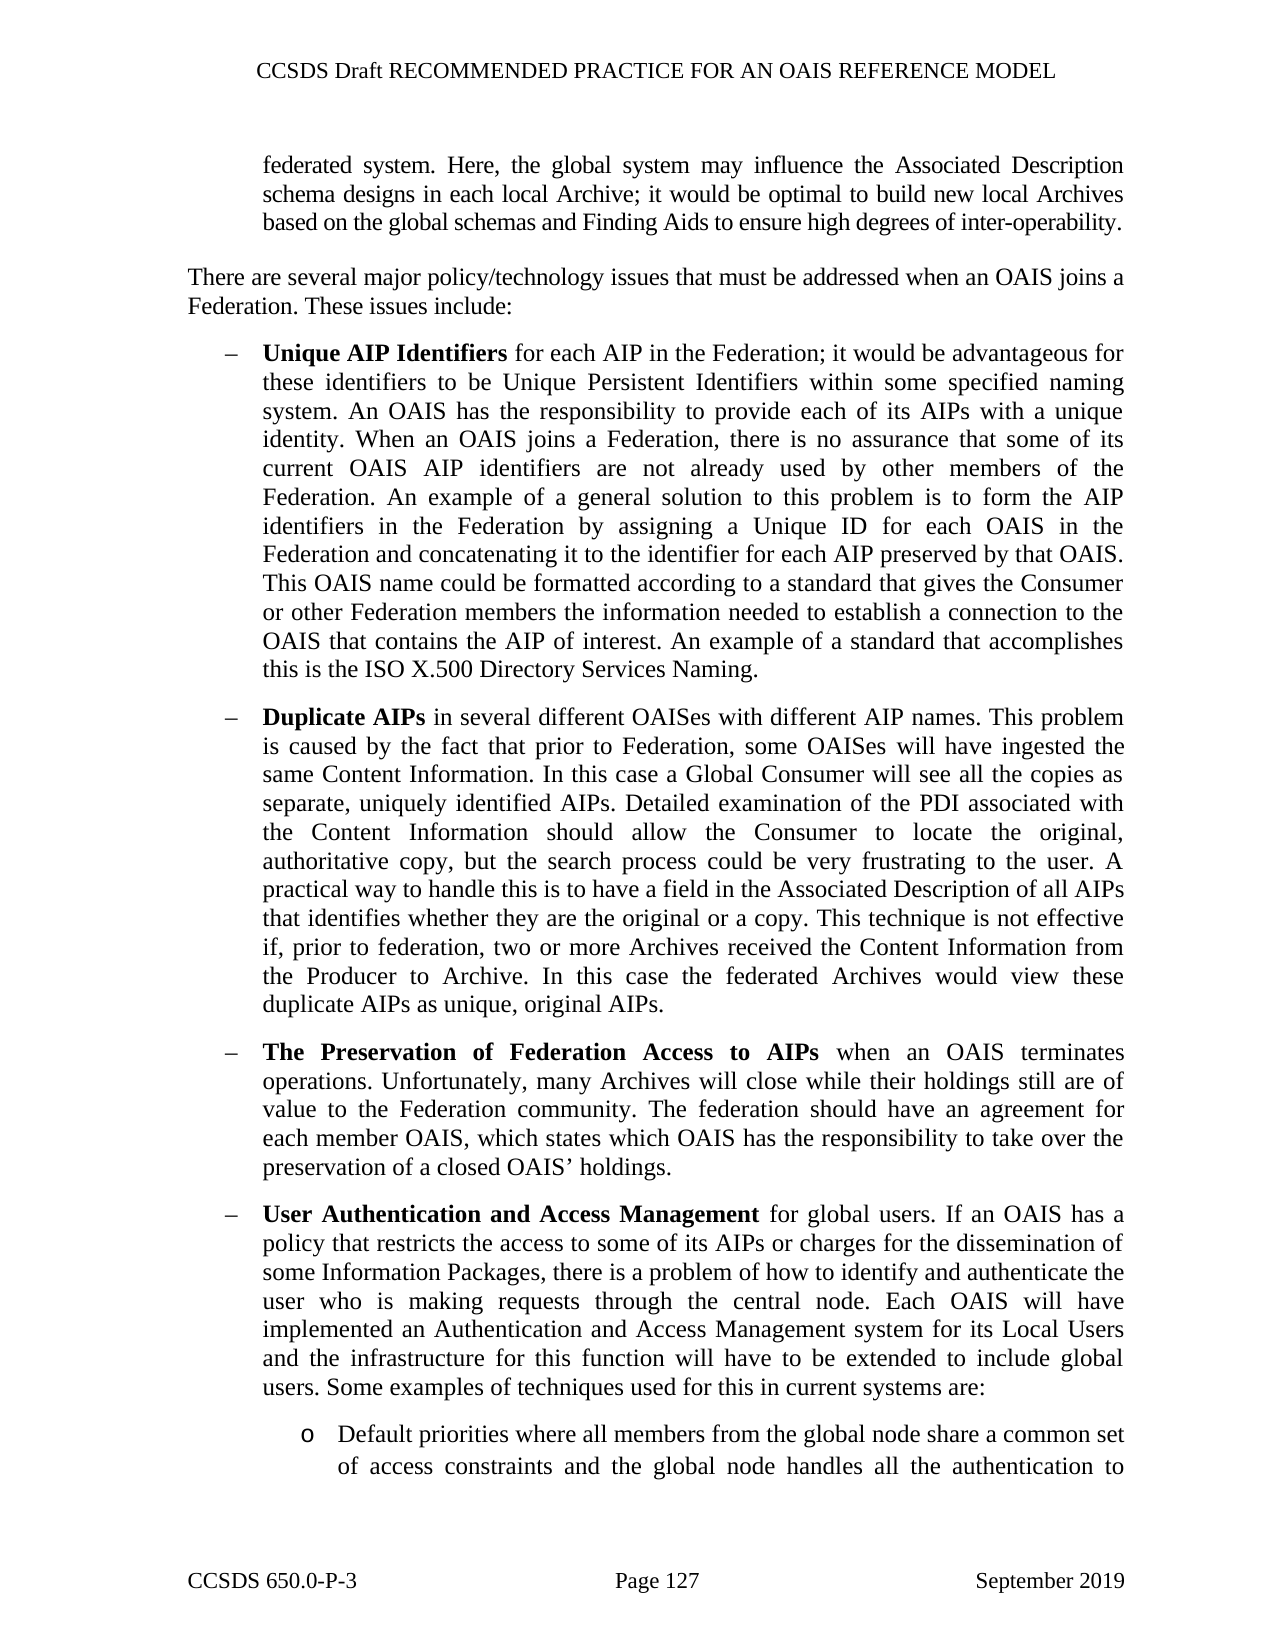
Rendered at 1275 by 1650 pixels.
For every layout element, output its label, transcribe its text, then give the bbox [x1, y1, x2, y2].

list Unique AIP Identifiers for each AIP in the Federation; it would be advantageous for these identifiers to be Unique Persistent Identifiers within some specified naming system. An OAIS has the responsibility to provide each of its AIPs with a unique identity. When an OAIS joins a Federation, there is no assurance that some of its current OAIS AIP identifiers are not already used by other members of the Federation. An example of a general solution to this problem is to form the AIP identifiers in the Federation by assigning a Unique ID for each OAIS in the Federation and concatenating it to the identifier for each AIP preserved by that OAIS. This OAIS name could be formatted according to a standard that gives the Consumer or other Federation members the information needed to establish a connection to the OAIS that contains the AIP of interest. An example of a standard that accomplishes this is the ISO X.500 Directory Services Naming. [225, 338, 1125, 683]
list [225, 150, 1125, 236]
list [300, 1419, 1125, 1479]
list Duplicate AIPs in several different OAISes with different AIP names. This problem is caused by the fact that prior to Federation, some OAISes will have ingested the same Content Information. In this case a Global Consumer will see all the copies as separate, uniquely identified AIPs. Detailed examination of the PDI associated with the Content Information should allow the Consumer to locate the original, authoritative copy, but the search process could be very frustrating to the user. A practical way to handle this is to have a field in the Associated Description of all AIPs that identifies whether they are the original or a copy. This technique is not effective if, prior to federation, two or more Archives received the Content Information from the Producer to Archive. In this case the federated Archives would view these duplicate AIPs as unique, original AIPs. [225, 702, 1125, 1018]
list The Preservation of Federation Access to AIPs when an OAIS terminates operations. Unfortunately, many Archives will close while their holdings still are of value to the Federation community. The federation should have an agreement for each member OAIS, which states which OAIS has the responsibility to take over the preservation of a closed OAIS’ holdings. [225, 1037, 1125, 1181]
list User Authentication and Access Management for global users. If an OAIS has a policy that restricts the access to some of its AIPs or charges for the dissemination of some Information Packages, there is a problem of how to identify and authenticate the user who is making requests through the central node. Each OAIS will have implemented an Authentication and Access Management system for its Local Users and the infrastructure for this function will have to be extended to include global users. Some examples of techniques used for this in current systems are: [225, 1199, 1125, 1401]
text There are several major policy/technology issues that must be addressed when an OAIS joins a Federation. These issues include: [187, 261, 1125, 319]
